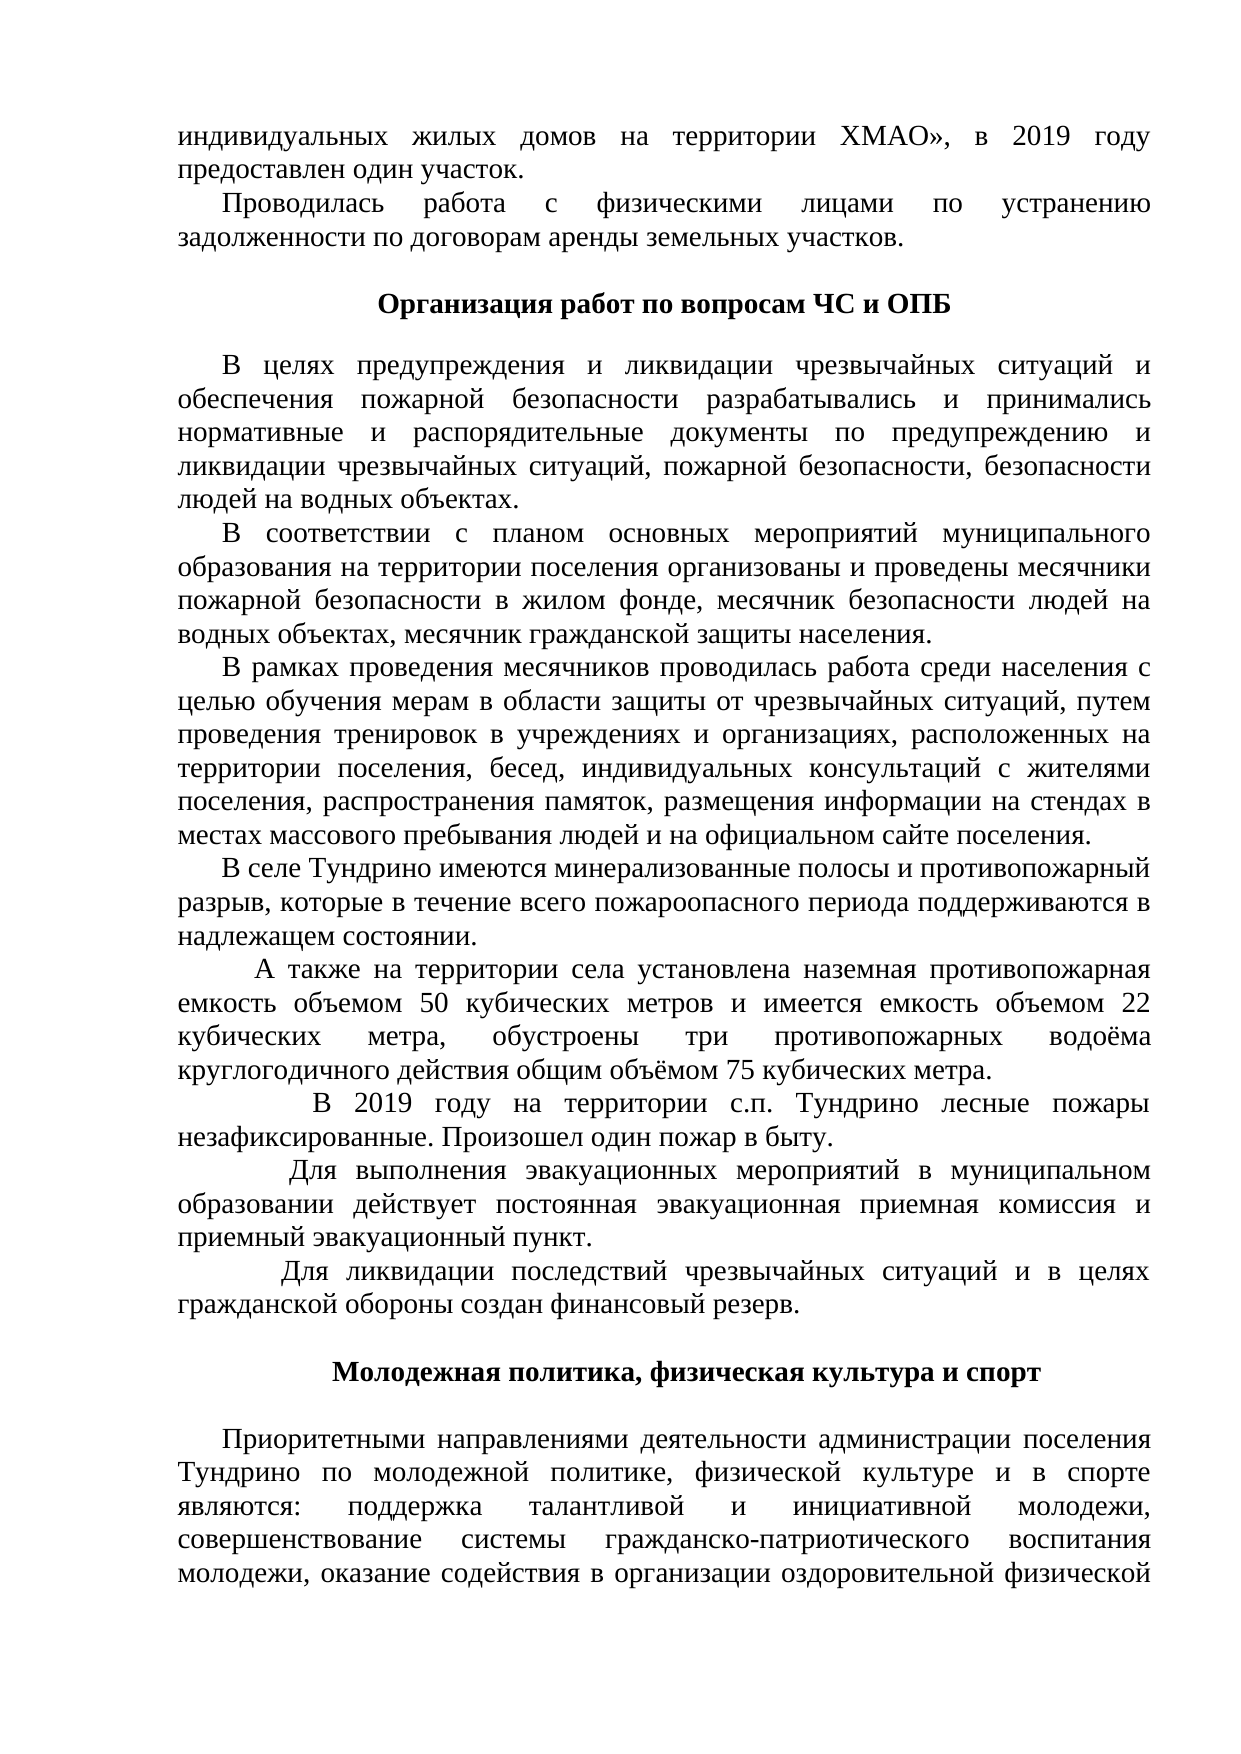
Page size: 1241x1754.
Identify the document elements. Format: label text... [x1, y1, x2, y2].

text В соответствии с планом основных мероприятий муниципального образования на территории поселения организованы и проведены месячники пожарной безопасности в жилом фонде, месячник безопасности людей на водных объектах, месячник гражданской защиты населения. [177, 515, 1152, 649]
title Для выполнения эвакуационных мероприятий в муниципальном образовании действует постоянная эвакуационная приемная комиссия и приемный эвакуационный пункт. [177, 1152, 1152, 1253]
title А также на территории села установлена наземная противопожарная емкость объемом 50 кубических метров и имеется емкость объемом 22 кубических метра, обустроены три противопожарных водоёма круглогодичного действия общим объёмом 75 кубических метра. [177, 951, 1152, 1085]
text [177, 1421, 1152, 1588]
text В рамках проведения месячников проводилась работа среди населения с целью обучения мерам в области защиты от чрезвычайных ситуаций, путем проведения тренировок в учреждениях и организациях, расположенных на территории поселения, бесед, индивидуальных консультаций с жителями поселения, распространения памяток, размещения информации на стендах в местах массового пребывания людей и на официальном сайте поселения. [177, 649, 1152, 851]
text Проводилась работа с физическими лицами по устранению задолженности по договорам аренды земельных участков. [177, 185, 1152, 252]
title Организация работ по вопросам ЧС и ОПБ [177, 286, 1152, 319]
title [177, 118, 1152, 185]
title В 2019 году на территории с.п. Тундрино лесные пожары незафиксированные. Произошел один пожар в быту. [177, 1085, 1152, 1152]
title Для ликвидации последствий чрезвычайных ситуаций и в целях гражданской обороны создан финансовый резерв. [177, 1253, 1152, 1320]
text Молодежная политика, физическая культура и спорт [177, 1354, 1152, 1387]
title В селе Тундрино имеются минерализованные полосы и противопожарный разрыв, которые в течение всего пожароопасного периода поддерживаются в надлежащем состоянии. [177, 851, 1152, 951]
text В целях предупреждения и ликвидации чрезвычайных ситуаций и обеспечения пожарной безопасности разрабатывались и принимались нормативные и распорядительные документы по предупреждению и ликвидации чрезвычайных ситуаций, пожарной безопасности, безопасности людей на водных объектах. [177, 347, 1152, 515]
